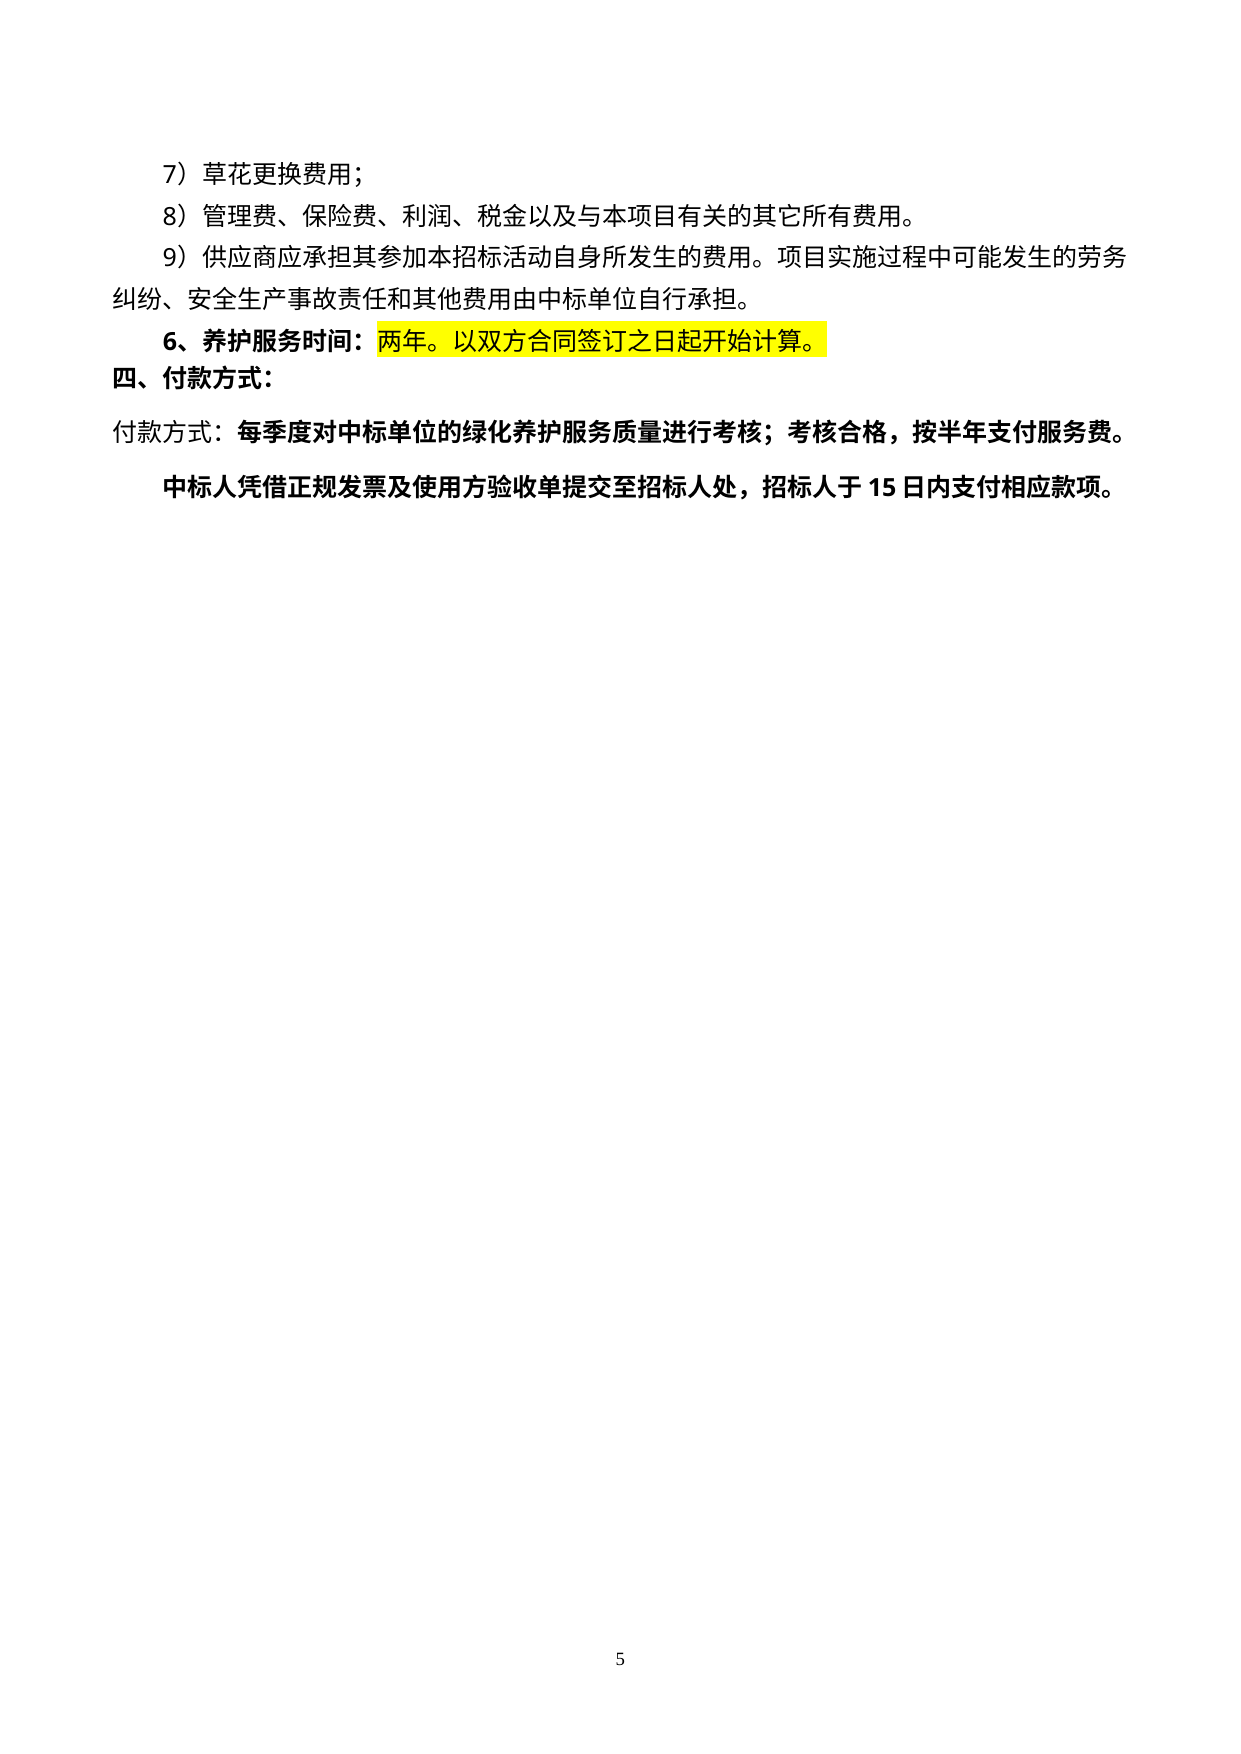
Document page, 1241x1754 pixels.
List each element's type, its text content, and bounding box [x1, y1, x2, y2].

text 付款方式：每季度对中标单位的绿化养护服务质量进行考核；考核合格，按半年支付服务费。 [112, 413, 1128, 449]
text 7）草花更换费用； [112, 150, 1128, 192]
text 9）供应商应承担其参加本招标活动自身所发生的费用。项目实施过程中可能发生的劳务纠纷、安全生产事故责任和其他费用由中标单位自行承担。 [112, 233, 1128, 317]
text 6、养护服务时间：两年。以双方合同签订之日起开始计算。 [112, 317, 1128, 358]
text 四、付款方式： [112, 358, 1128, 394]
text 中标人凭借正规发票及使用方验收单提交至招标人处，招标人于15日内支付相应款项。 [112, 467, 1128, 503]
text 8）管理费、保险费、利润、税金以及与本项目有关的其它所有费用。 [112, 192, 1128, 233]
